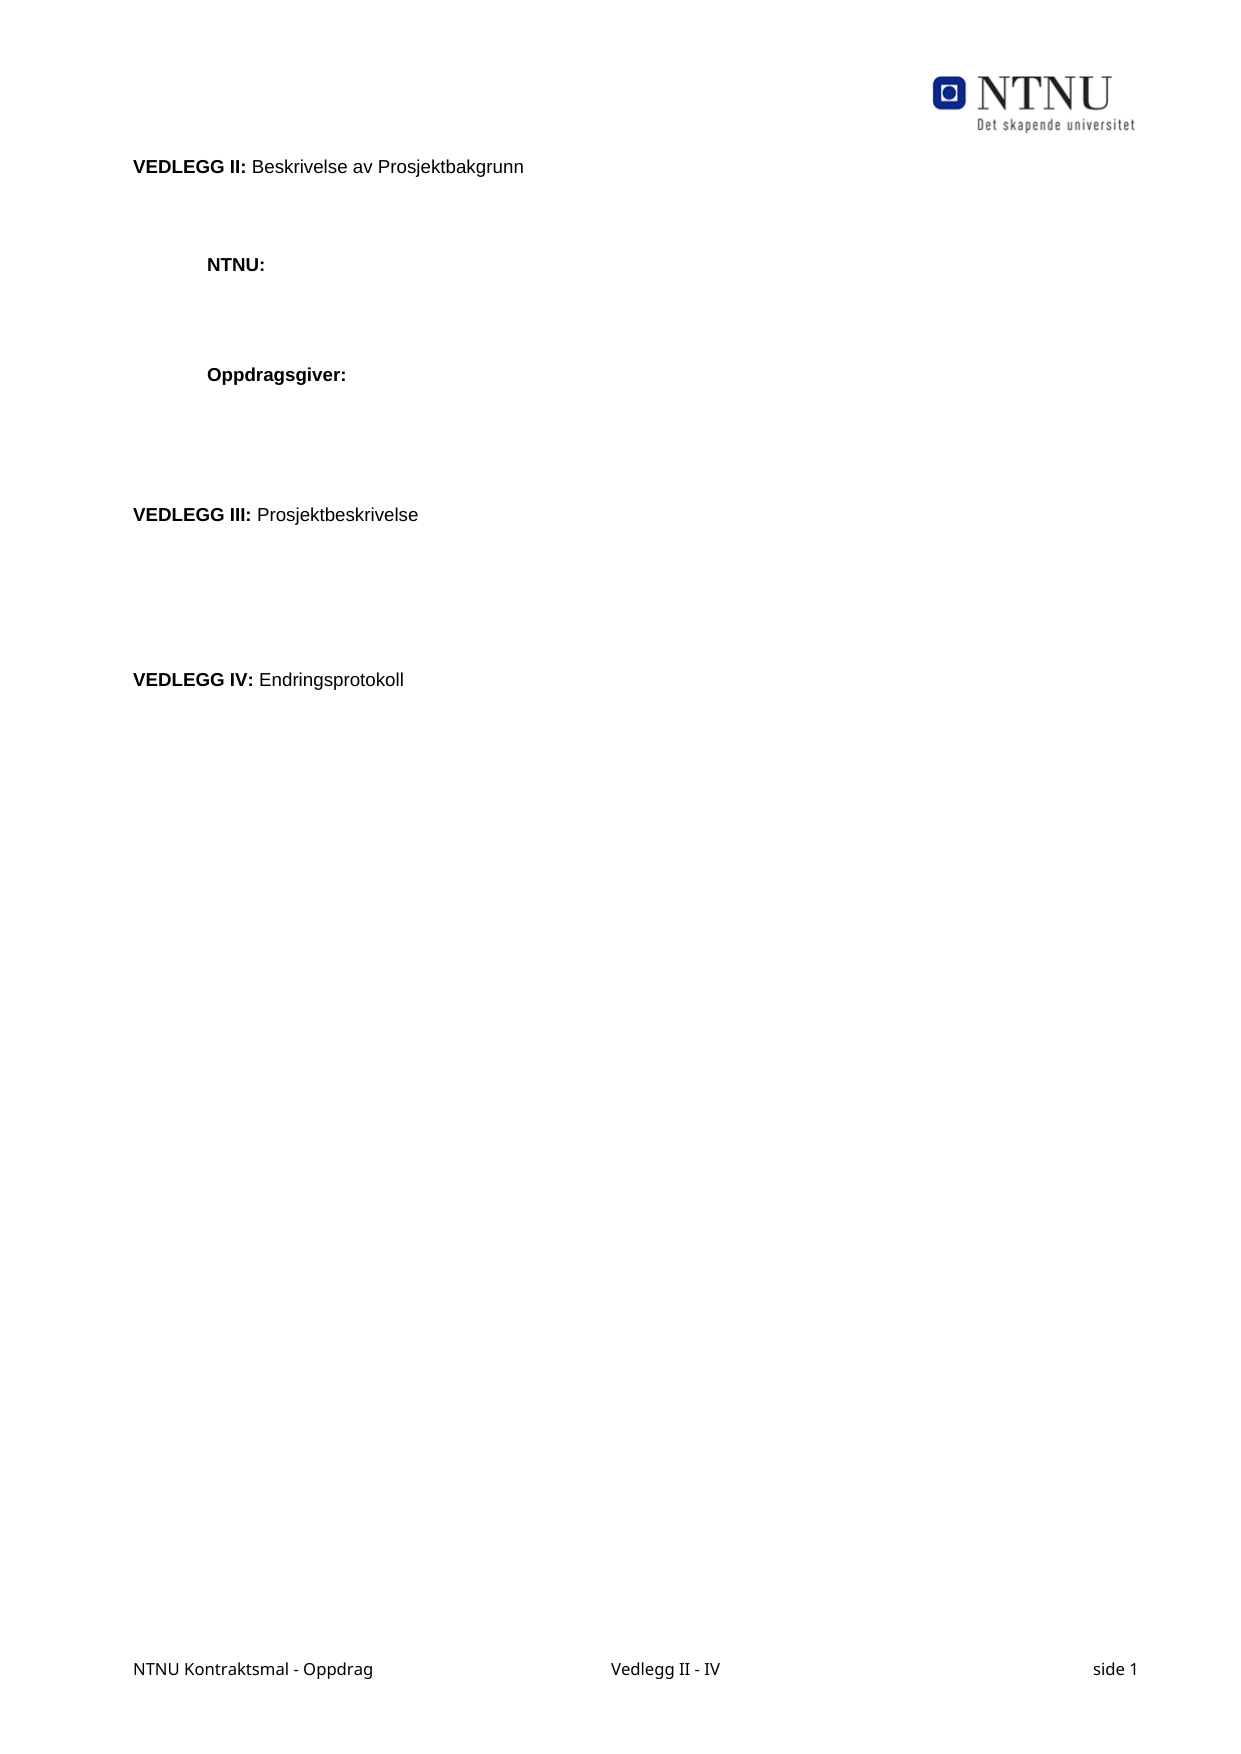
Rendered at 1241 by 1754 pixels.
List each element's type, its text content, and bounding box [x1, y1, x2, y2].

text VEDLEGG III: Prosjektbeskrivelse [133, 495, 1137, 525]
text NTNU: [133, 245, 1137, 275]
text VEDLEGG IV: Endringsprotokoll [133, 660, 1137, 690]
text VEDLEGG II: Beskrivelse av Prosjektbakgrunn [133, 148, 1137, 178]
text Oppdragsgiver: [133, 355, 1137, 385]
picture [929, 73, 1140, 135]
